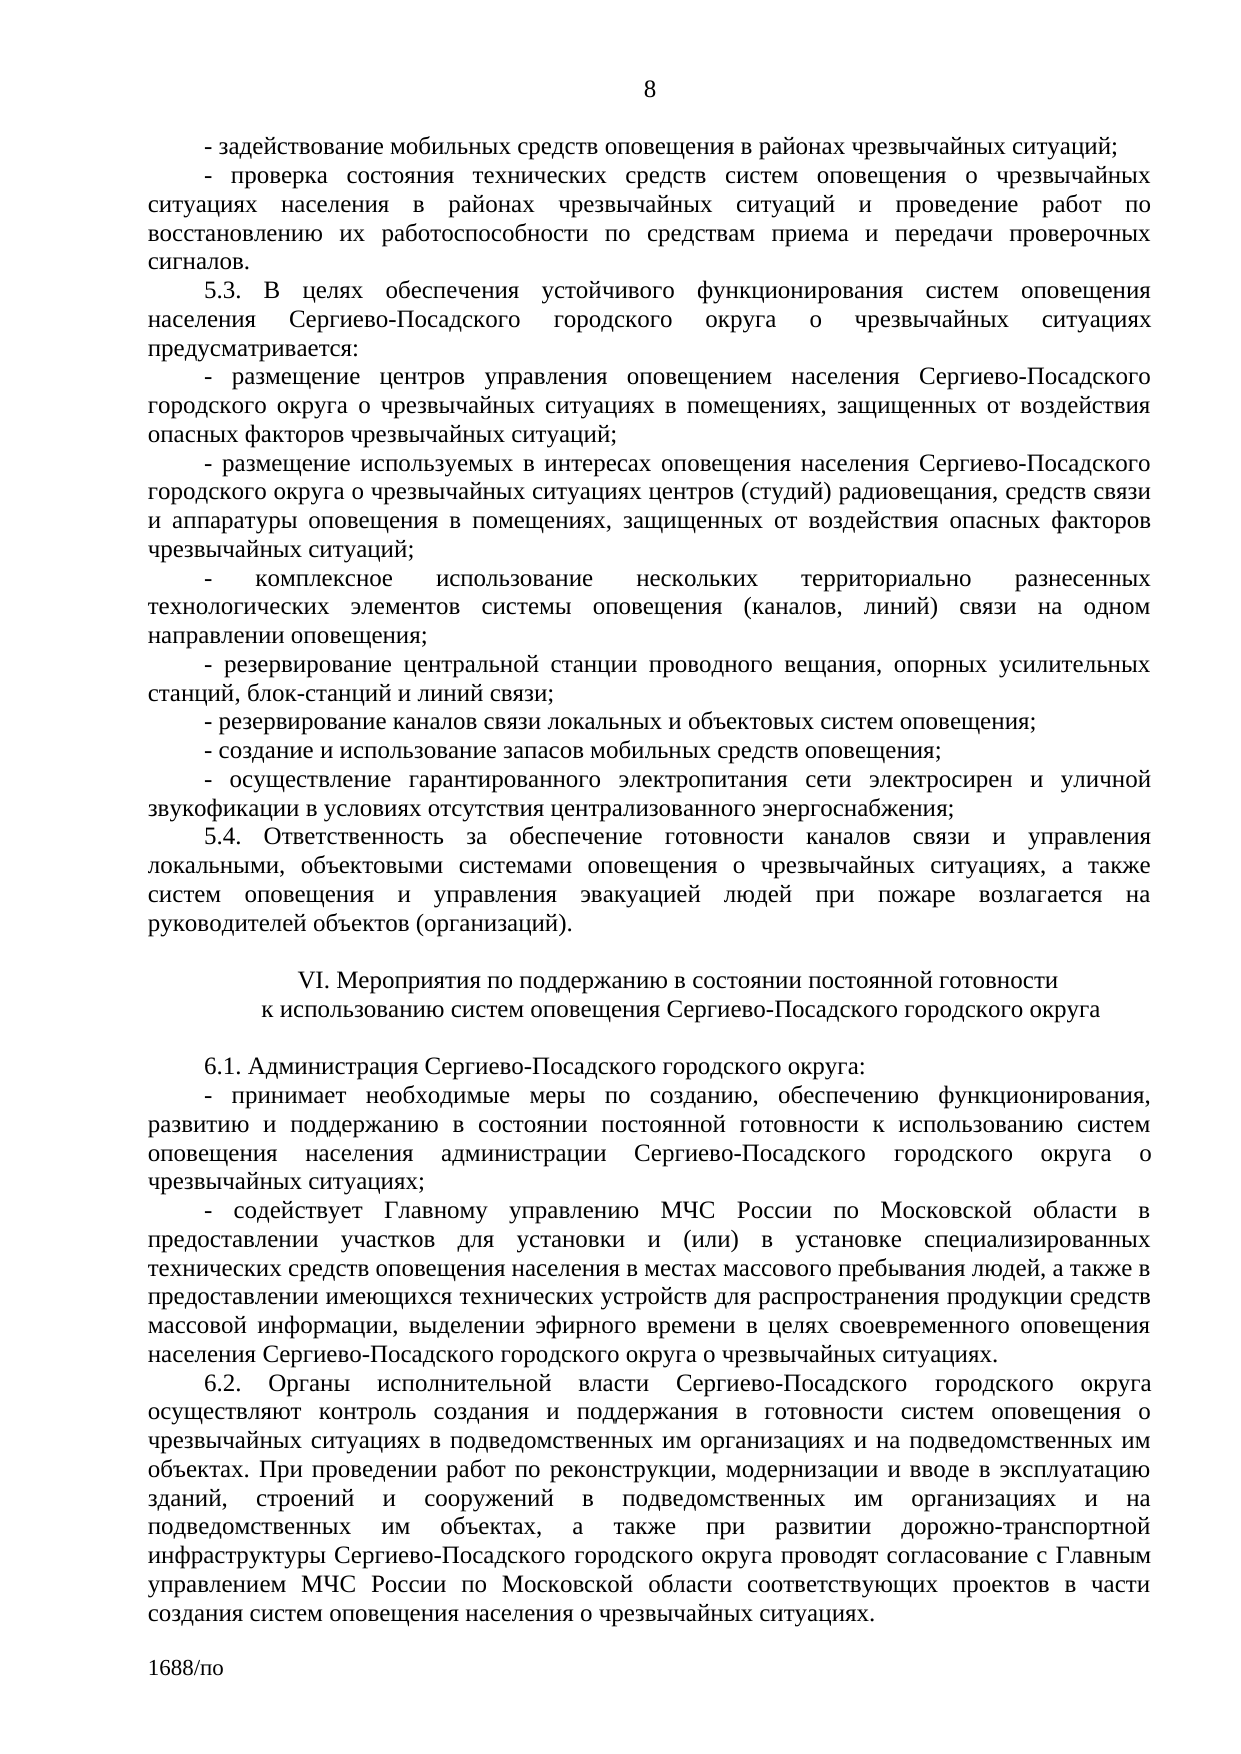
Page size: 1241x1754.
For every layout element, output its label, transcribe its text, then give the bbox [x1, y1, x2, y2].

text - создание и использование запасов мобильных средств оповещения; [148, 735, 1152, 764]
text к использованию систем оповещения Сергиево-Посадского городского округа [148, 994, 1152, 1023]
text - размещение центров управления оповещением населения Сергиево-Посадского городского округа о чрезвычайных ситуациях в помещениях, защищенных от воздействия опасных факторов чрезвычайных ситуаций; [148, 361, 1152, 448]
text 6.2. Органы исполнительной власти Сергиево-Посадского городского округа осуществляют контроль создания и поддержания в готовности систем оповещения о чрезвычайных ситуациях в подведомственных им организациях и на подведомственных им объектах. При проведении работ по реконструкции, модернизации и вводе в эксплуатацию зданий, строений и сооружений в подведомственных им организациях и на подведомственных им объектах, а также при развитии дорожно-транспортной инфраструктуры Сергиево-Посадского городского округа проводят согласование с Главным управлением МЧС России по Московской области соответствующих проектов в части создания систем оповещения населения о чрезвычайных ситуациях. [148, 1368, 1152, 1626]
text - осуществление гарантированного электропитания сети электросирен и уличной звукофикации в условиях отсутствия централизованного энергоснабжения; [148, 764, 1152, 821]
text - резервирование каналов связи локальных и объектовых систем оповещения; [148, 706, 1152, 735]
text - комплексное использование нескольких территориально разнесенных технологических элементов системы оповещения (каналов, линий) связи на одном направлении оповещения; [148, 563, 1152, 649]
text 6.1. Администрация Сергиево-Посадского городского округа: [148, 1051, 1152, 1080]
text - проверка состояния технических средств систем оповещения о чрезвычайных ситуациях населения в районах чрезвычайных ситуаций и проведение работ по восстановлению их работоспособности по средствам приема и передачи проверочных сигналов. [148, 160, 1152, 275]
text - задействование мобильных средств оповещения в районах чрезвычайных ситуаций; [148, 131, 1152, 160]
text 5.4. Ответственность за обеспечение готовности каналов связи и управления локальными, объектовыми системами оповещения о чрезвычайных ситуациях, а также систем оповещения и управления эвакуацией людей при пожаре возлагается на руководителей объектов (организаций). [148, 821, 1152, 936]
text VI. Мероприятия по поддержанию в состоянии постоянной готовности [148, 965, 1152, 994]
text - резервирование центральной станции проводного вещания, опорных усилительных станций, блок-станций и линий связи; [148, 649, 1152, 706]
text - размещение используемых в интересах оповещения населения Сергиево-Посадского городского округа о чрезвычайных ситуациях центров (студий) радиовещания, средств связи и аппаратуры оповещения в помещениях, защищенных от воздействия опасных факторов чрезвычайных ситуаций; [148, 448, 1152, 563]
text 5.3. В целях обеспечения устойчивого функционирования систем оповещения населения Сергиево-Посадского городского округа о чрезвычайных ситуациях предусматривается: [148, 275, 1152, 361]
text - содействует Главному управлению МЧС России по Московской области в предоставлении участков для установки и (или) в установке специализированных технических средств оповещения населения в местах массового пребывания людей, а также в предоставлении имеющихся технических устройств для распространения продукции средств массовой информации, выделении эфирного времени в целях своевременного оповещения населения Сергиево-Посадского городского округа о чрезвычайных ситуациях. [148, 1195, 1152, 1368]
text - принимает необходимые меры по созданию, обеспечению функционирования, развитию и поддержанию в состоянии постоянной готовности к использованию систем оповещения населения администрации Сергиево-Посадского городского округа о чрезвычайных ситуациях; [148, 1080, 1152, 1195]
